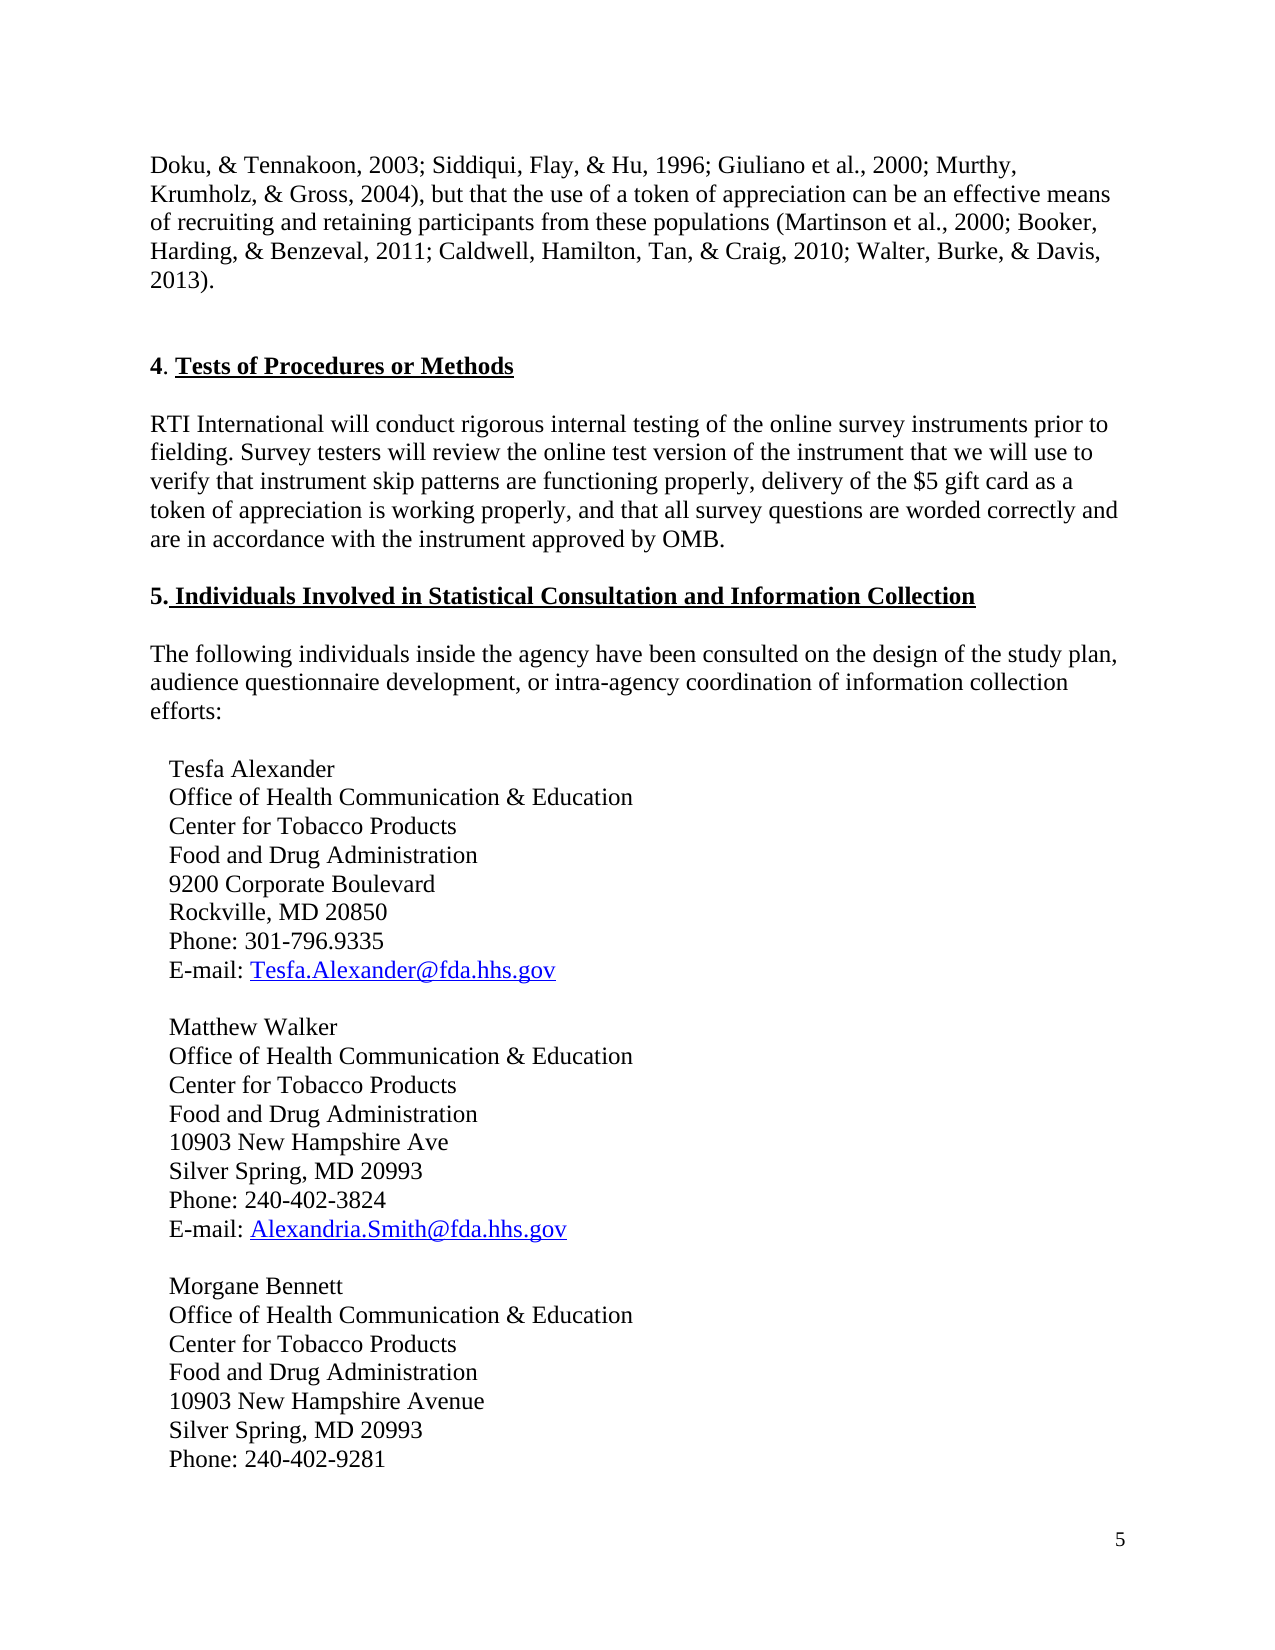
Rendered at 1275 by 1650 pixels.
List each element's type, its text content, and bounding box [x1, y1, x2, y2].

text Silver Spring, MD 20993 [169, 1415, 1125, 1444]
text 5. Individuals Involved in Statistical Consultation and Information Collection [150, 581, 1125, 610]
text Food and Drug Administration [169, 1099, 1125, 1127]
text Office of Health Communication & Education [169, 1041, 1125, 1070]
text Phone: 240-402-3824 [169, 1185, 1125, 1214]
text Rockville, MD 20850 [169, 897, 1125, 926]
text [150, 150, 1125, 294]
text Office of Health Communication & Education [169, 782, 1125, 811]
text 10903 New Hampshire Avenue [169, 1386, 1125, 1415]
text RTI International will conduct rigorous internal testing of the online survey instruments prior to fielding. Survey testers will review the online test version of the instrument that we will use to verify that instrument skip patterns are functioning properly, delivery of the $5 gift card as a token of appreciation is working properly, and that all survey questions are worded correctly and are in accordance with the instrument approved by OMB. [150, 409, 1125, 552]
text Office of Health Communication & Education [169, 1300, 1125, 1329]
text Phone: 301-796.9335 [169, 926, 1125, 955]
text Center for Tobacco Products [169, 811, 1125, 840]
text Center for Tobacco Products [169, 1070, 1125, 1099]
text E-mail: Alexandria.Smith@fda.hhs.gov [169, 1214, 1125, 1242]
text 10903 New Hampshire Ave [169, 1127, 1125, 1156]
text Food and Drug Administration [169, 1357, 1125, 1386]
text 4. Tests of Procedures or Methods [150, 351, 1125, 380]
text Phone: 240-402-9281 [169, 1444, 1125, 1472]
text Matthew Walker [169, 1012, 1125, 1041]
text Tesfa Alexander [169, 754, 1125, 782]
text Food and Drug Administration [169, 840, 1125, 869]
text 9200 Corporate Boulevard [169, 869, 1125, 897]
text Center for Tobacco Products [169, 1329, 1125, 1357]
text The following individuals inside the agency have been consulted on the design of the study plan, audience questionnaire development, or intra-agency coordination of information collection efforts: [150, 639, 1125, 725]
text Morgane Bennett [169, 1271, 1125, 1300]
text E-mail: Tesfa.Alexander@fda.hhs.gov [169, 955, 1125, 984]
text Silver Spring, MD 20993 [169, 1156, 1125, 1185]
